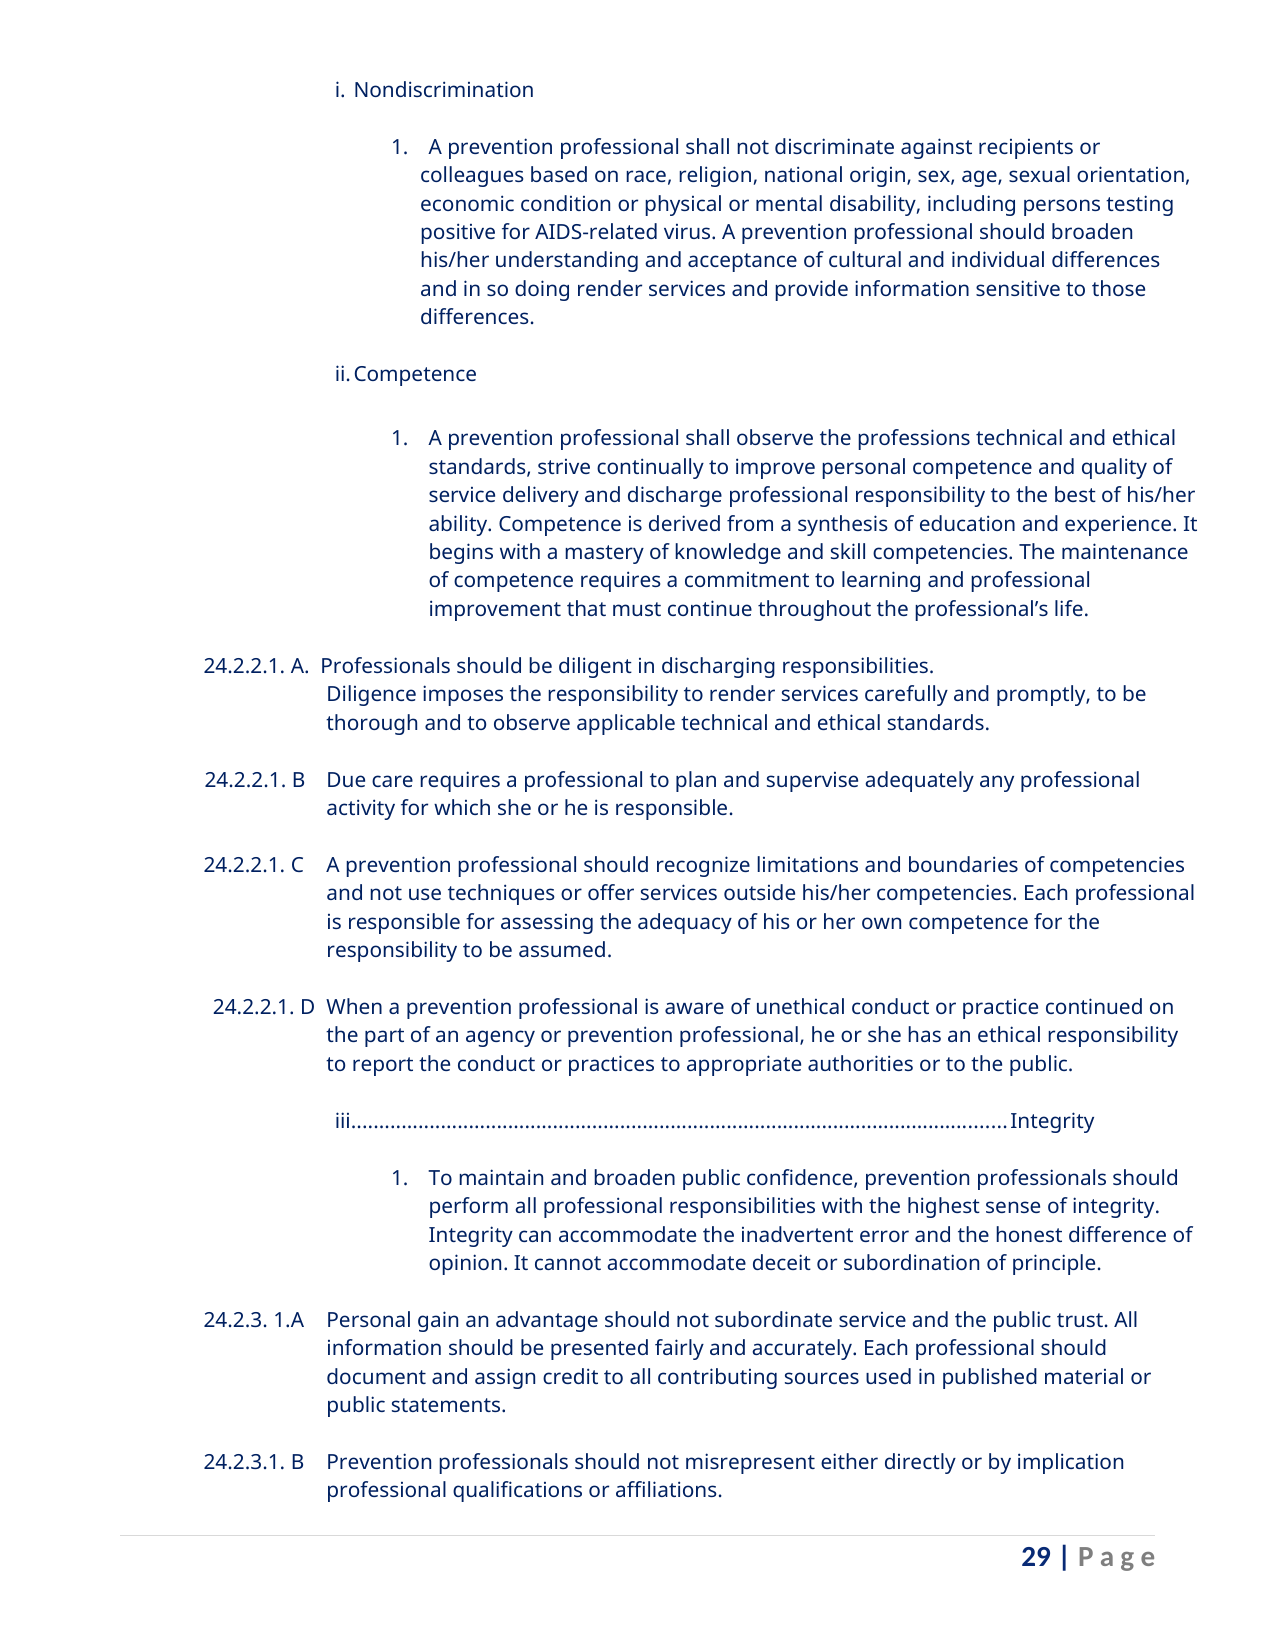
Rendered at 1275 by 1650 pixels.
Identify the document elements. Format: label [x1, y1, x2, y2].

table_cell [124, 75, 1199, 1532]
